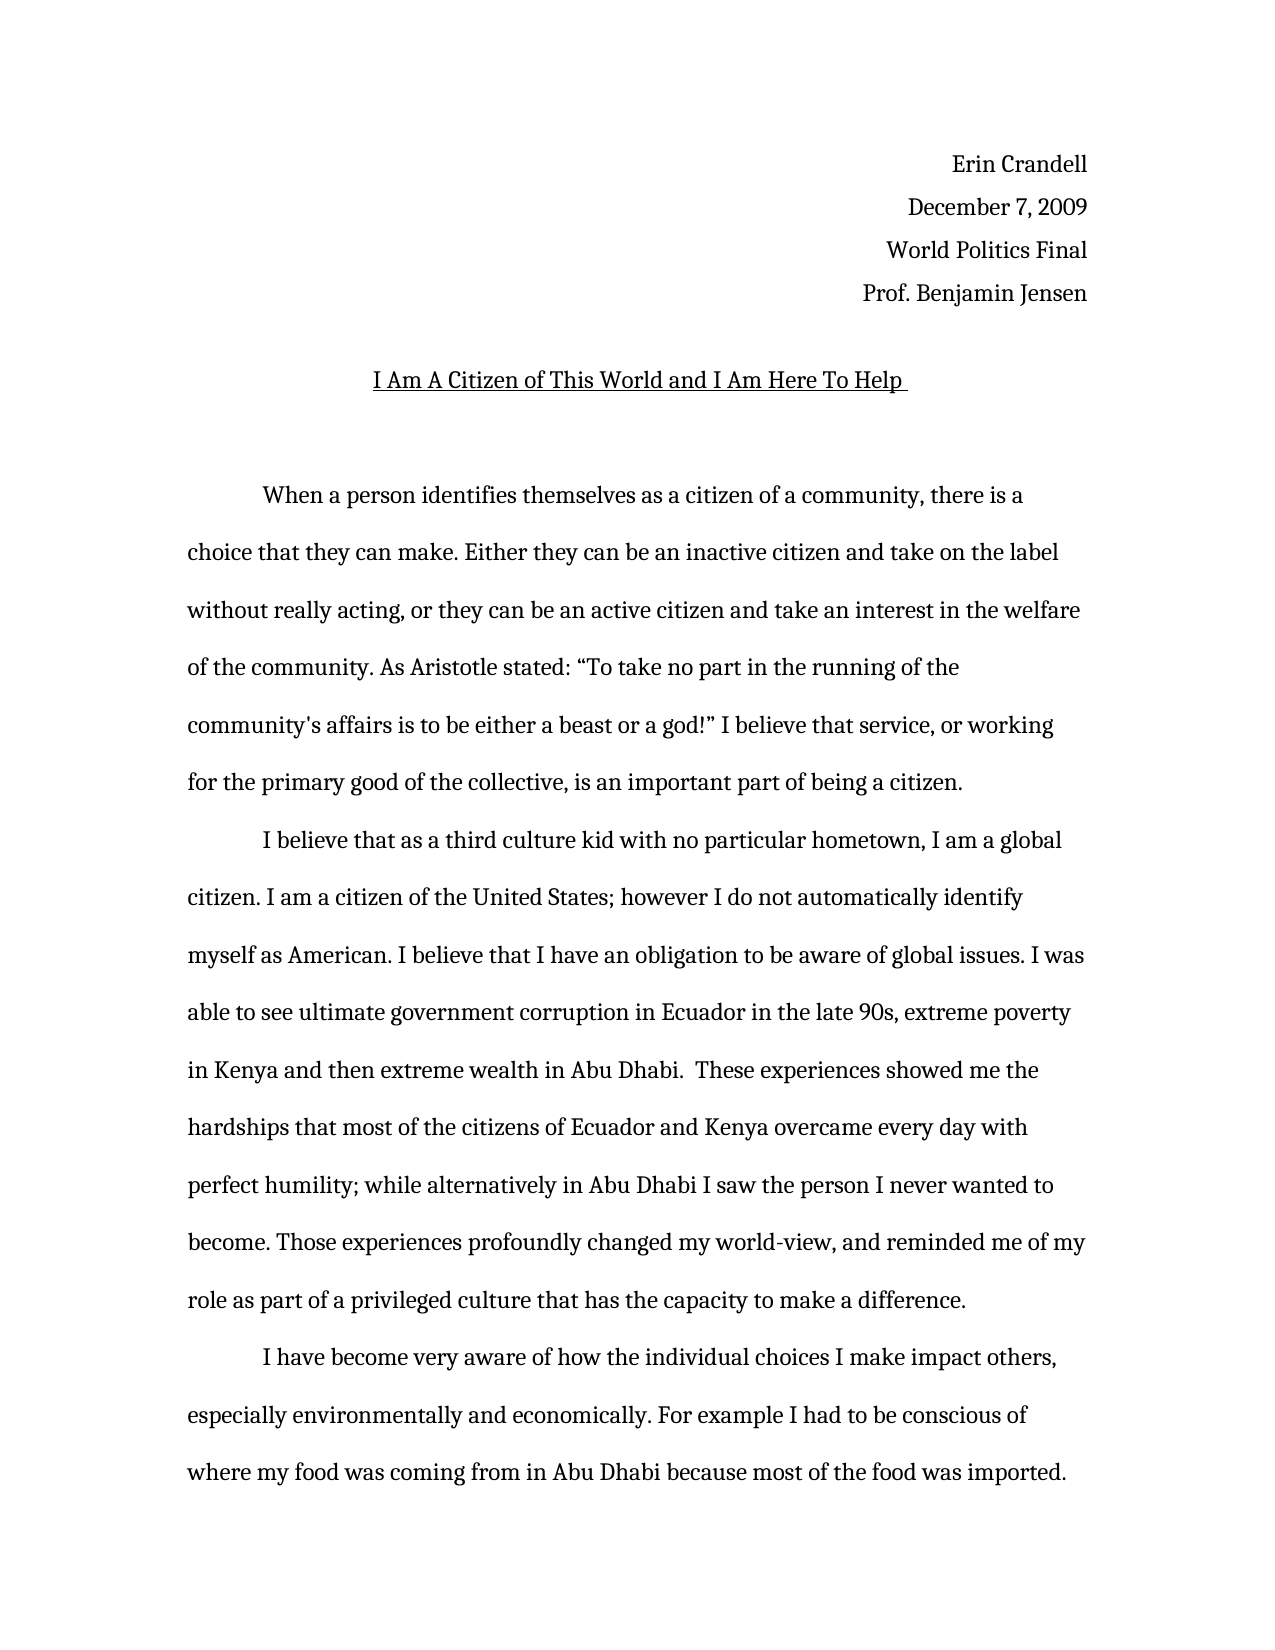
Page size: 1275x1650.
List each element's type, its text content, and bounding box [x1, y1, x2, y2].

text Erin Crandell [187, 150, 1087, 179]
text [187, 1343, 1087, 1487]
text World Politics Final [187, 236, 1087, 265]
text Prof. Benjamin Jensen [187, 279, 1087, 308]
text December 7, 2009 [187, 193, 1087, 222]
text When a person identifies themselves as a citizen of a community, there is a choice that they can make. Either they can be an inactive citizen and take on the label without really acting, or they can be an active citizen and take an interest in the welfare of the community. As Aristotle stated: “To take no part in the running of the community's affairs is to be either a beast or a god!” I believe that service, or working for the primary good of the collective, is an important part of being a citizen. [187, 481, 1087, 797]
text I believe that as a third culture kid with no particular hometown, I am a global citizen. I am a citizen of the United States; however I do not automatically identify myself as American. I believe that I have an obligation to be aware of global issues. I was able to see ultimate government corruption in Ecuador in the late 90s, extreme poverty in Kenya and then extreme wealth in Abu Dhabi. These experiences showed me the hardships that most of the citizens of Ecuador and Kenya overcame every day with perfect humility; while alternatively in Abu Dhabi I saw the person I never wanted to become. Those experiences profoundly changed my world-view, and reminded me of my role as part of a privileged culture that has the capacity to make a difference. [187, 826, 1087, 1314]
text I Am A Citizen of This World and I Am Here To Help [187, 366, 1087, 394]
